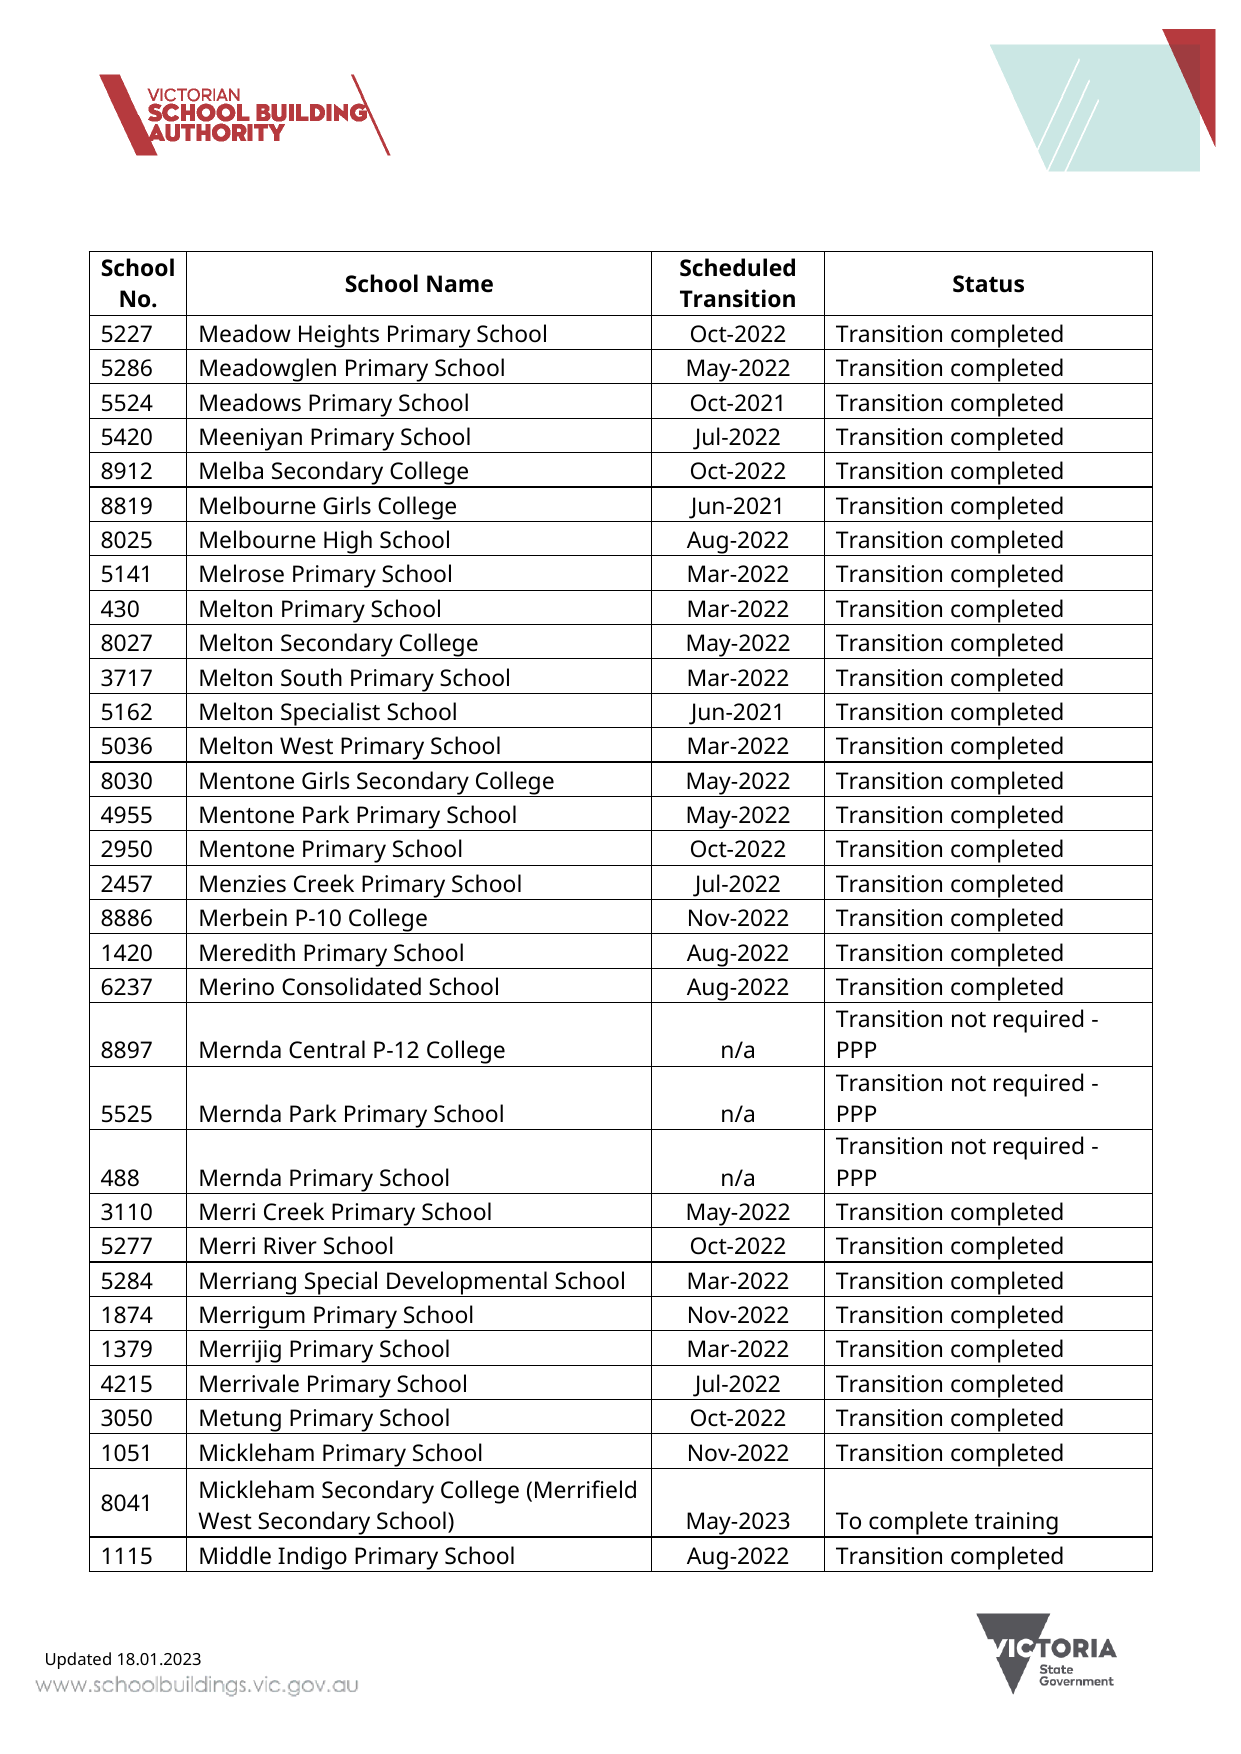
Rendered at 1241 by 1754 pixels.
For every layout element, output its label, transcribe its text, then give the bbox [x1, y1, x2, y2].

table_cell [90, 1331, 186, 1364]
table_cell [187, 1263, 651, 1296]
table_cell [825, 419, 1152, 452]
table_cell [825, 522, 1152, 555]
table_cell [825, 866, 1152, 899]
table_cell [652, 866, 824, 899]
picture [0, 0, 1241, 191]
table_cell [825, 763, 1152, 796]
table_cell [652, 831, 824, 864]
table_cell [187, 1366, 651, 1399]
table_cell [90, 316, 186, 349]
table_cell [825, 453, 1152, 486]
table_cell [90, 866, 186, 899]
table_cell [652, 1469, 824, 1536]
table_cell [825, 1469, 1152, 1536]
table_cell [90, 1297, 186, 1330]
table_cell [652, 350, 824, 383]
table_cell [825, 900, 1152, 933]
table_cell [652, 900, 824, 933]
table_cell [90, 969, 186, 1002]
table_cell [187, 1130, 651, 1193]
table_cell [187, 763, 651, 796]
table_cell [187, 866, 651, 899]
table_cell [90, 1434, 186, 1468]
table_header Status [825, 252, 1152, 314]
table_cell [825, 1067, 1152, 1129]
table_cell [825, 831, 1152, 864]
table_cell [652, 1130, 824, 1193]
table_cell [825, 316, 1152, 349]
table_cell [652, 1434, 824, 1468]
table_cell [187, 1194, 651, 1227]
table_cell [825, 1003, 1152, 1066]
table_header School Name [187, 252, 651, 314]
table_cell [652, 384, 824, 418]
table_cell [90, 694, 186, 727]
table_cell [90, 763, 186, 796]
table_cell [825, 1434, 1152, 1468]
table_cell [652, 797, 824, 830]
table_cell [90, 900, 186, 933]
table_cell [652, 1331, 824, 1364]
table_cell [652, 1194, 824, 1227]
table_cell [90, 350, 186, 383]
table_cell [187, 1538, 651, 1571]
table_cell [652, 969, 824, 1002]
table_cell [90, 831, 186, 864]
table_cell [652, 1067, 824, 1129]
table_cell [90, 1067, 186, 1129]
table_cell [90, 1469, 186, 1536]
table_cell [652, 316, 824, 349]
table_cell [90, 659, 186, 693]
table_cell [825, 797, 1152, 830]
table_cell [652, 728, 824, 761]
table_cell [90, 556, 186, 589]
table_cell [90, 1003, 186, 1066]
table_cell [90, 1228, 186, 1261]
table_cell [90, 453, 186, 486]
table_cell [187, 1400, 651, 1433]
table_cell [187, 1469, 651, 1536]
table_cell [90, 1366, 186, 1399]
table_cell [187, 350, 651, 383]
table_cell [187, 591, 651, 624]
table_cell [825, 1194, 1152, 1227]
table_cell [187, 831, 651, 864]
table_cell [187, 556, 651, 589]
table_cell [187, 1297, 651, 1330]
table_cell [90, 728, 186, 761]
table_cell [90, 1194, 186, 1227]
table_header Scheduled Transition [652, 252, 824, 314]
table_header School No. [90, 252, 186, 314]
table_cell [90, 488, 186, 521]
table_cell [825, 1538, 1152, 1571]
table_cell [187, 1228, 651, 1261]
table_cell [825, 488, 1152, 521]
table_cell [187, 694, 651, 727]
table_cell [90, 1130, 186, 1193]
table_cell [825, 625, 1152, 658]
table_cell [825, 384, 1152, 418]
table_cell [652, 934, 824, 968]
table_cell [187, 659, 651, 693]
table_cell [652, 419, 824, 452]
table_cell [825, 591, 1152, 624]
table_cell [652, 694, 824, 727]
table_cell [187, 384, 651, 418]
picture [0, 1596, 1192, 1754]
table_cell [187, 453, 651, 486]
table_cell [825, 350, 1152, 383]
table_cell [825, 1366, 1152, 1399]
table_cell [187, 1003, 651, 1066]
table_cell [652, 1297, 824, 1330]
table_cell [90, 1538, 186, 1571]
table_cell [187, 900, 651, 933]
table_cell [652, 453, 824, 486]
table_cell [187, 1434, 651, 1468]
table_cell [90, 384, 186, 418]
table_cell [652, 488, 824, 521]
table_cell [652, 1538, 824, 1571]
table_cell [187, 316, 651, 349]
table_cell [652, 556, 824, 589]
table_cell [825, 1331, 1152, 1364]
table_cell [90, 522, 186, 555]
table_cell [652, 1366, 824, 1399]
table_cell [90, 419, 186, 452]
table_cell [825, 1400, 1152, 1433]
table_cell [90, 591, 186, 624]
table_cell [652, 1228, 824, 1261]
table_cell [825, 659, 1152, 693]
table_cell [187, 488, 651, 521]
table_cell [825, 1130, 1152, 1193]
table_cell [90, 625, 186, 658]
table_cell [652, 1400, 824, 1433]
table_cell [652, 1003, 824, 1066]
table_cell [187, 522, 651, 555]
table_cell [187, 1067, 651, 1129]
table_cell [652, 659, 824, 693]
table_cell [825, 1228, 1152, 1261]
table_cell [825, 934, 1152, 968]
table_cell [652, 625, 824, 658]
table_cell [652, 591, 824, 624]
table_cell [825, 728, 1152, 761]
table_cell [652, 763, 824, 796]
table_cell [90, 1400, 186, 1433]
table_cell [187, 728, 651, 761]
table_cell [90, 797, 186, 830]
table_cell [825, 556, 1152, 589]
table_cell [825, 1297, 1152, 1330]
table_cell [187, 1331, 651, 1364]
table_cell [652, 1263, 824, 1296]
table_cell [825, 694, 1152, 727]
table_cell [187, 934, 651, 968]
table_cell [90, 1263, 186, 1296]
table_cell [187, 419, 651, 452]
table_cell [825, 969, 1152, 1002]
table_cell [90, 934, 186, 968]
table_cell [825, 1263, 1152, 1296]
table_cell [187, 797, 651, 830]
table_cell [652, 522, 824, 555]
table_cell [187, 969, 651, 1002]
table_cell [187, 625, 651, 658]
